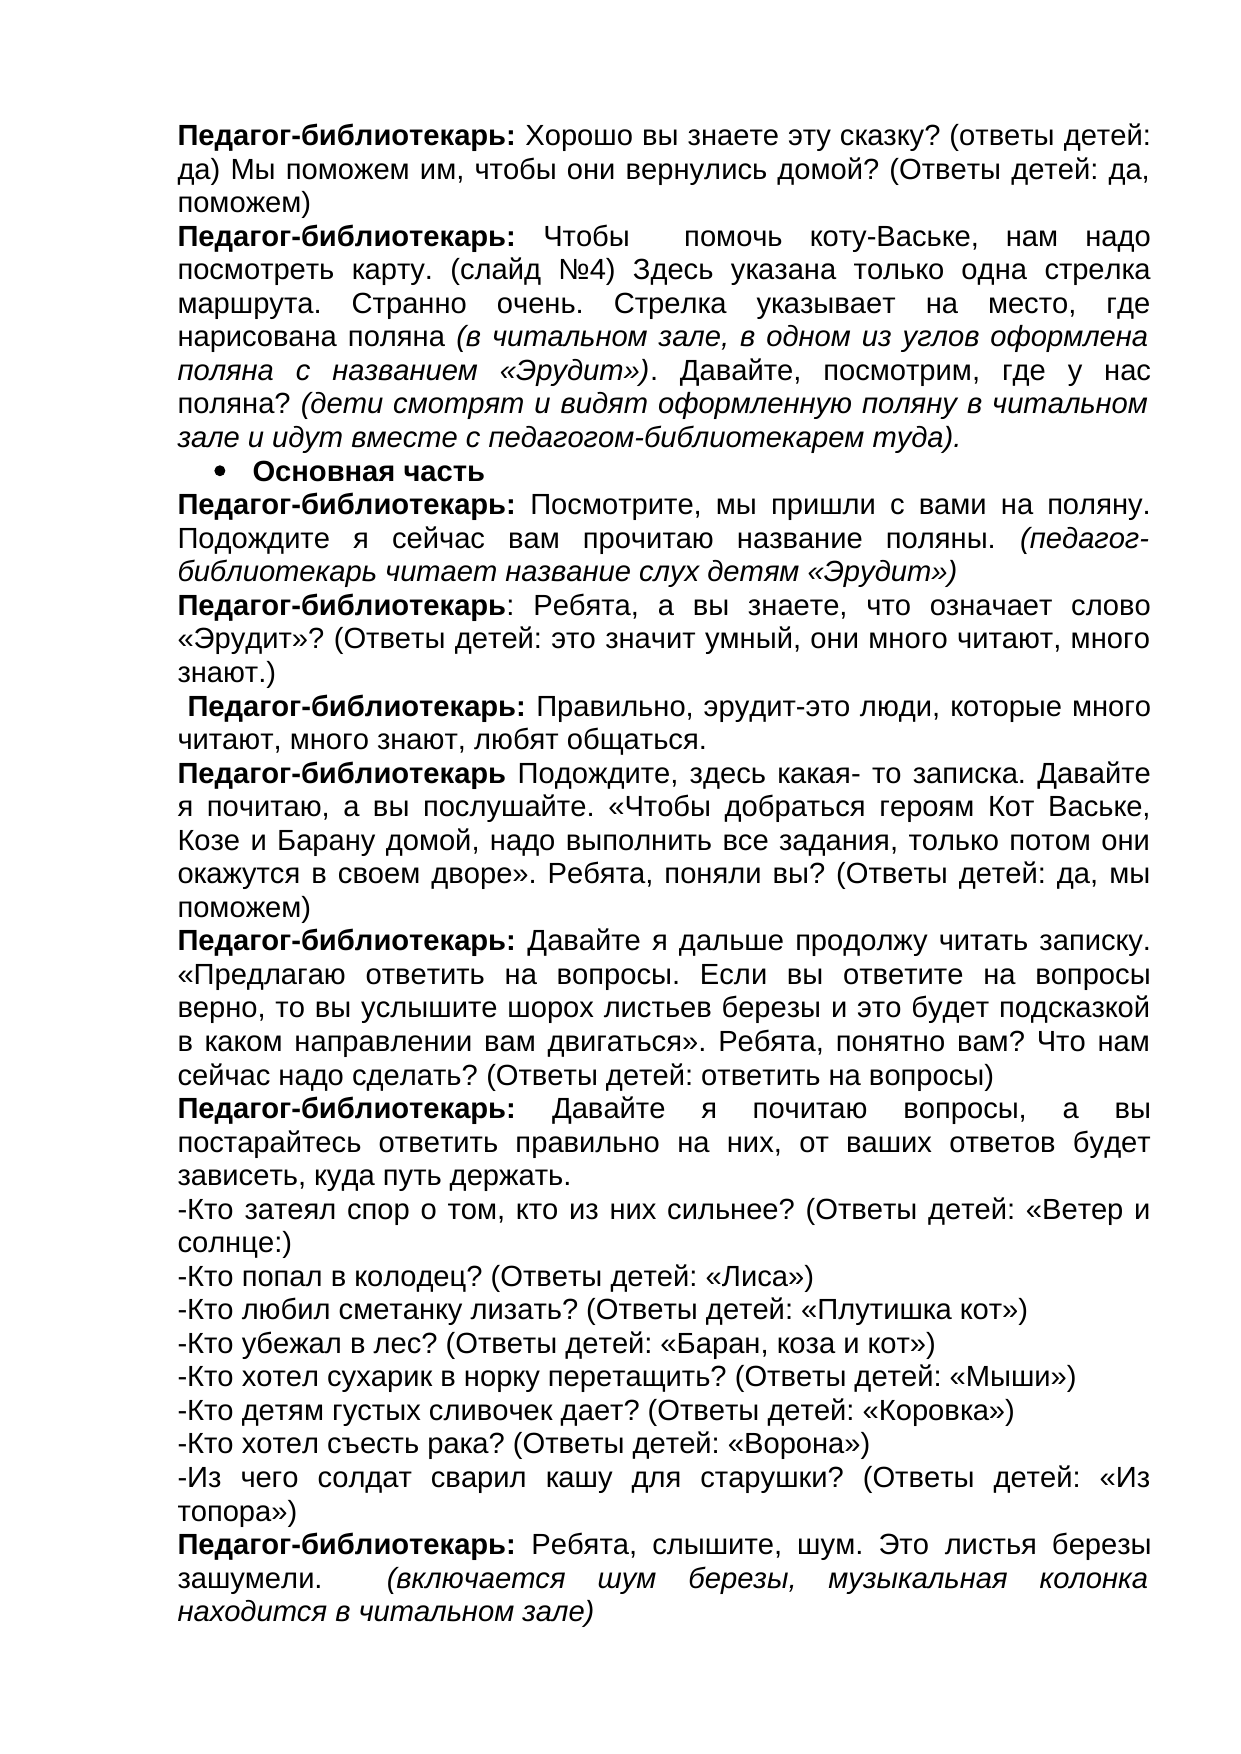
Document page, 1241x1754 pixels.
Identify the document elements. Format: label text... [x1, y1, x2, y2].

text Педагог-библиотекарь: Посмотрите, мы пришли с вами на поляну. Подождите я сейчас вам прочитаю название поляны. (педагог-библиотекарь читает название слух детям «Эрудит») [177, 487, 1152, 588]
text -Кто убежал в лес? (Ответы детей: «Баран, коза и кот») [177, 1326, 1152, 1359]
text Педагог-библиотекарь: Ребята, слышите, шум. Это листья березы зашумели. (включается шум березы, музыкальная колонка находится в читальном зале) [177, 1527, 1152, 1628]
text Педагог-библиотекарь: Давайте я дальше продолжу читать записку. «Предлагаю ответить на вопросы. Если вы ответите на вопросы верно, то вы услышите шорох листьев березы и это будет подсказкой в каком направлении вам двигаться». Ребята, понятно вам? Что нам сейчас надо сделать? (Ответы детей: ответить на вопросы) [177, 923, 1152, 1091]
text Педагог-библиотекарь: Чтобы помочь коту-Ваське, нам надо посмотреть карту. (слайд №4) Здесь указана только одна стрелка маршрута. Странно очень. Стрелка указывает на место, где нарисована поляна (в читальном зале, в одном из углов оформлена поляна с названием «Эрудит»). Давайте, посмотрим, где у нас поляна? (дети смотрят и видят оформленную поляну в читальном зале и идут вместе с педагогом-библиотекарем туда). [177, 219, 1152, 453]
text -Кто попал в колодец? (Ответы детей: «Лиса») [177, 1259, 1152, 1292]
text Педагог-библиотекарь: Правильно, эрудит-это люди, которые много читают, много знают, любят общаться. [177, 688, 1152, 756]
text Педагог-библиотекарь: Хорошо вы знаете эту сказку? (ответы детей: да) Мы поможем им, чтобы они вернулись домой? (Ответы детей: да, поможем) [177, 118, 1152, 219]
text -Из чего солдат сварил кашу для старушки? (Ответы детей: «Из топора») [177, 1460, 1152, 1527]
text Педагог-библиотекарь Подождите, здесь какая- то записка. Давайте я почитаю, а вы послушайте. «Чтобы добраться героям Кот Ваське, Козе и Барану домой, надо выполнить все задания, только потом они окажутся в своем дворе». Ребята, поняли вы? (Ответы детей: да, мы поможем) [177, 756, 1152, 923]
text Педагог-библиотекарь: Ребята, а вы знаете, что означает слово «Эрудит»? (Ответы детей: это значит умный, они много читают, много знают.) [177, 588, 1152, 688]
list Основная часть [215, 453, 1152, 487]
text -Кто хотел съесть рака? (Ответы детей: «Ворона») [177, 1426, 1152, 1460]
text -Кто хотел сухарик в норку перетащить? (Ответы детей: «Мыши») [177, 1359, 1152, 1393]
text -Кто затеял спор о том, кто из них сильнее? (Ответы детей: «Ветер и солнце:) [177, 1192, 1152, 1259]
text -Кто детям густых сливочек дает? (Ответы детей: «Коровка») [177, 1393, 1152, 1426]
text -Кто любил сметанку лизать? (Ответы детей: «Плутишка кот») [177, 1292, 1152, 1326]
text Педагог-библиотекарь: Давайте я почитаю вопросы, а вы постарайтесь ответить правильно на них, от ваших ответов будет зависеть, куда путь держать. [177, 1091, 1152, 1192]
